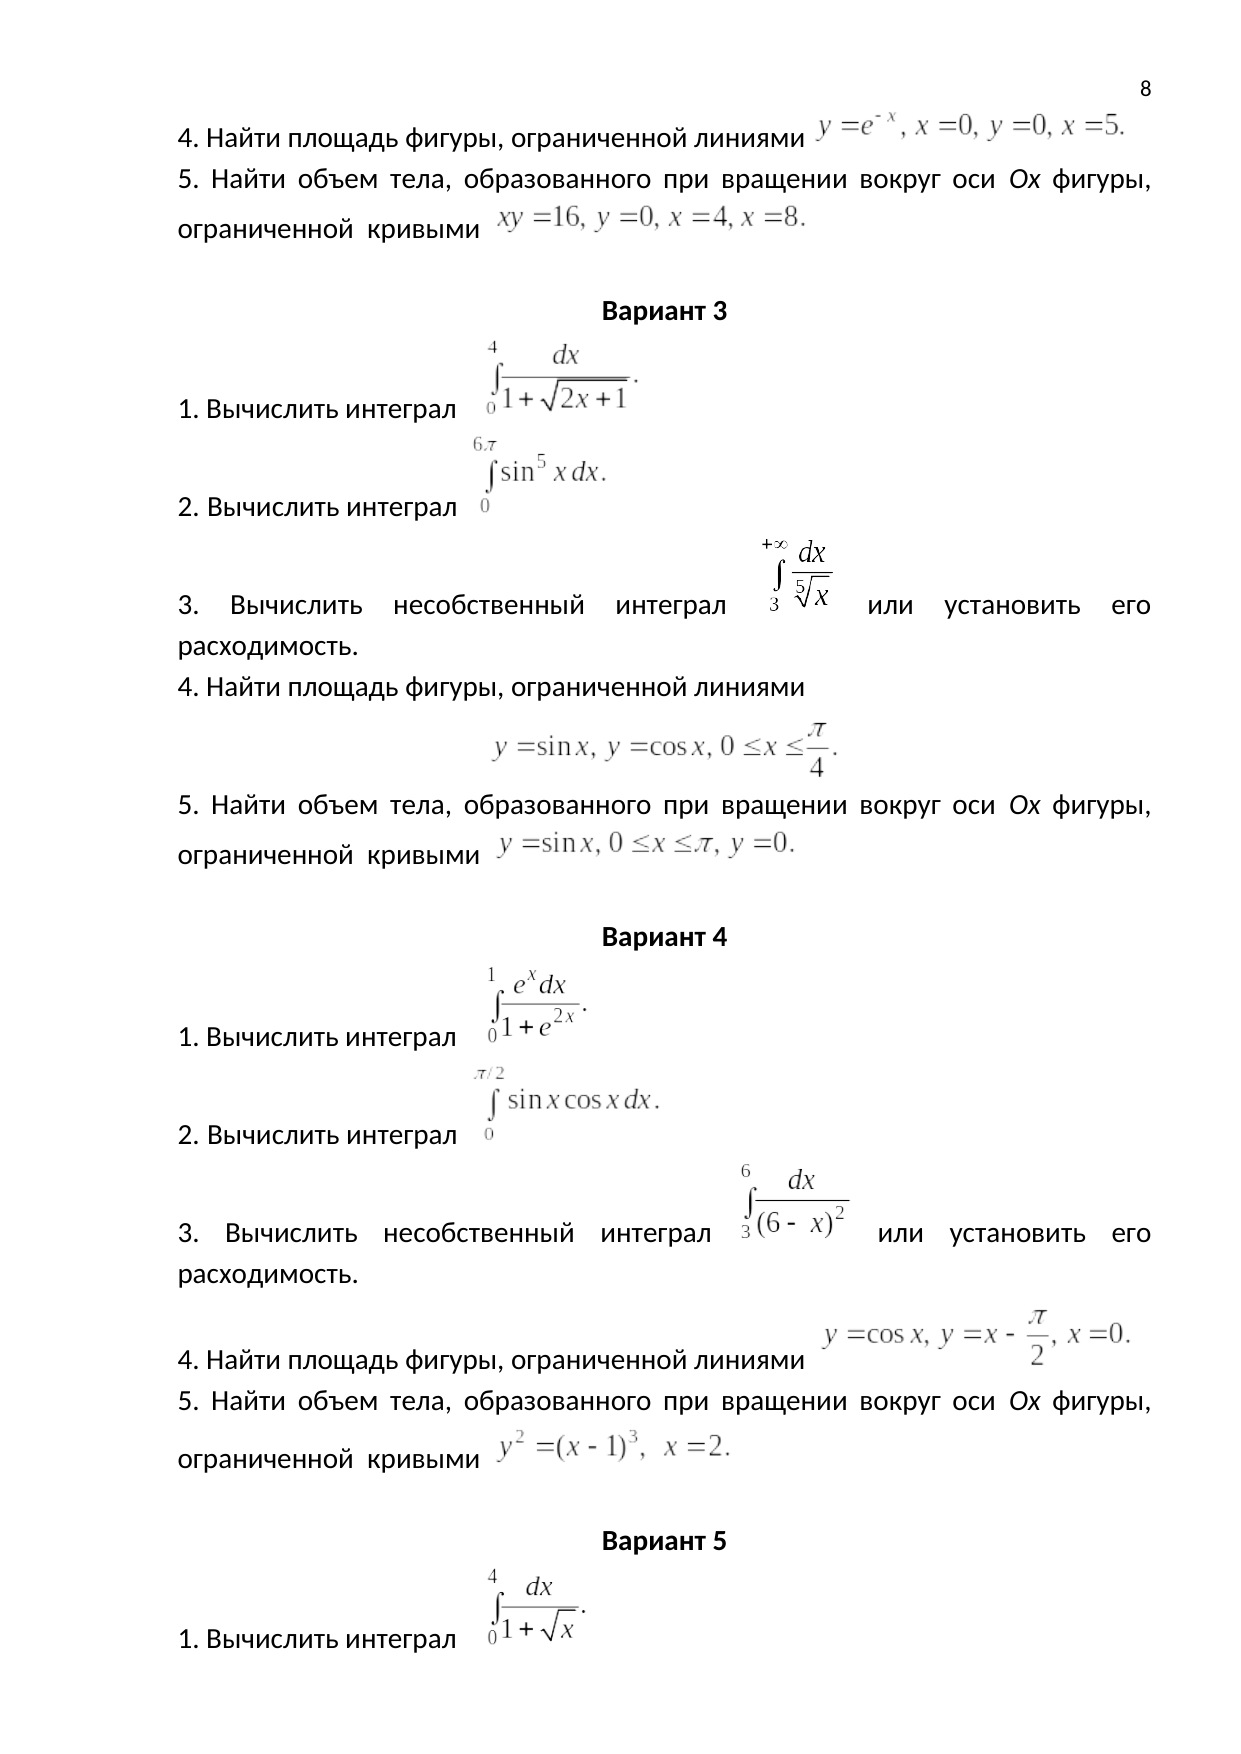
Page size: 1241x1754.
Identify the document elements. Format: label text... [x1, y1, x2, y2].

text 5. Найти объем тела, образованного при вращении вокруг оси Ох фигуры, ограниченной кривыми [177, 160, 1152, 246]
text 1. Вычислить интеграл [177, 333, 1152, 426]
text Вариант 5 [177, 1522, 1152, 1558]
text 3. Вычислить несобственный интеграл или установить его расходимость. [177, 1157, 1152, 1291]
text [177, 1296, 1152, 1376]
text Вариант 4 [177, 918, 1152, 954]
text 1. Вычислить интеграл [177, 1563, 1152, 1656]
list Вычислить интеграл [177, 431, 1152, 524]
text 5. Найти объем тела, образованного при вращении вокруг оси Ох фигуры, ограниченной кривыми [177, 786, 1152, 872]
text 4. Найти площадь фигуры, ограниченной линиями [177, 102, 1152, 155]
list Вычислить интеграл [177, 1059, 1152, 1152]
text 1. Вычислить интеграл [177, 959, 1152, 1054]
text Вариант 3 [177, 292, 1152, 328]
text 4. Найти площадь фигуры, ограниченной линиями [177, 668, 1152, 704]
text 5. Найти объем тела, образованного при вращении вокруг оси Ох фигуры, ограниченной кривыми [177, 1382, 1152, 1476]
text 3. Вычислить несобственный интеграл или установить его расходимость. [177, 529, 1152, 663]
